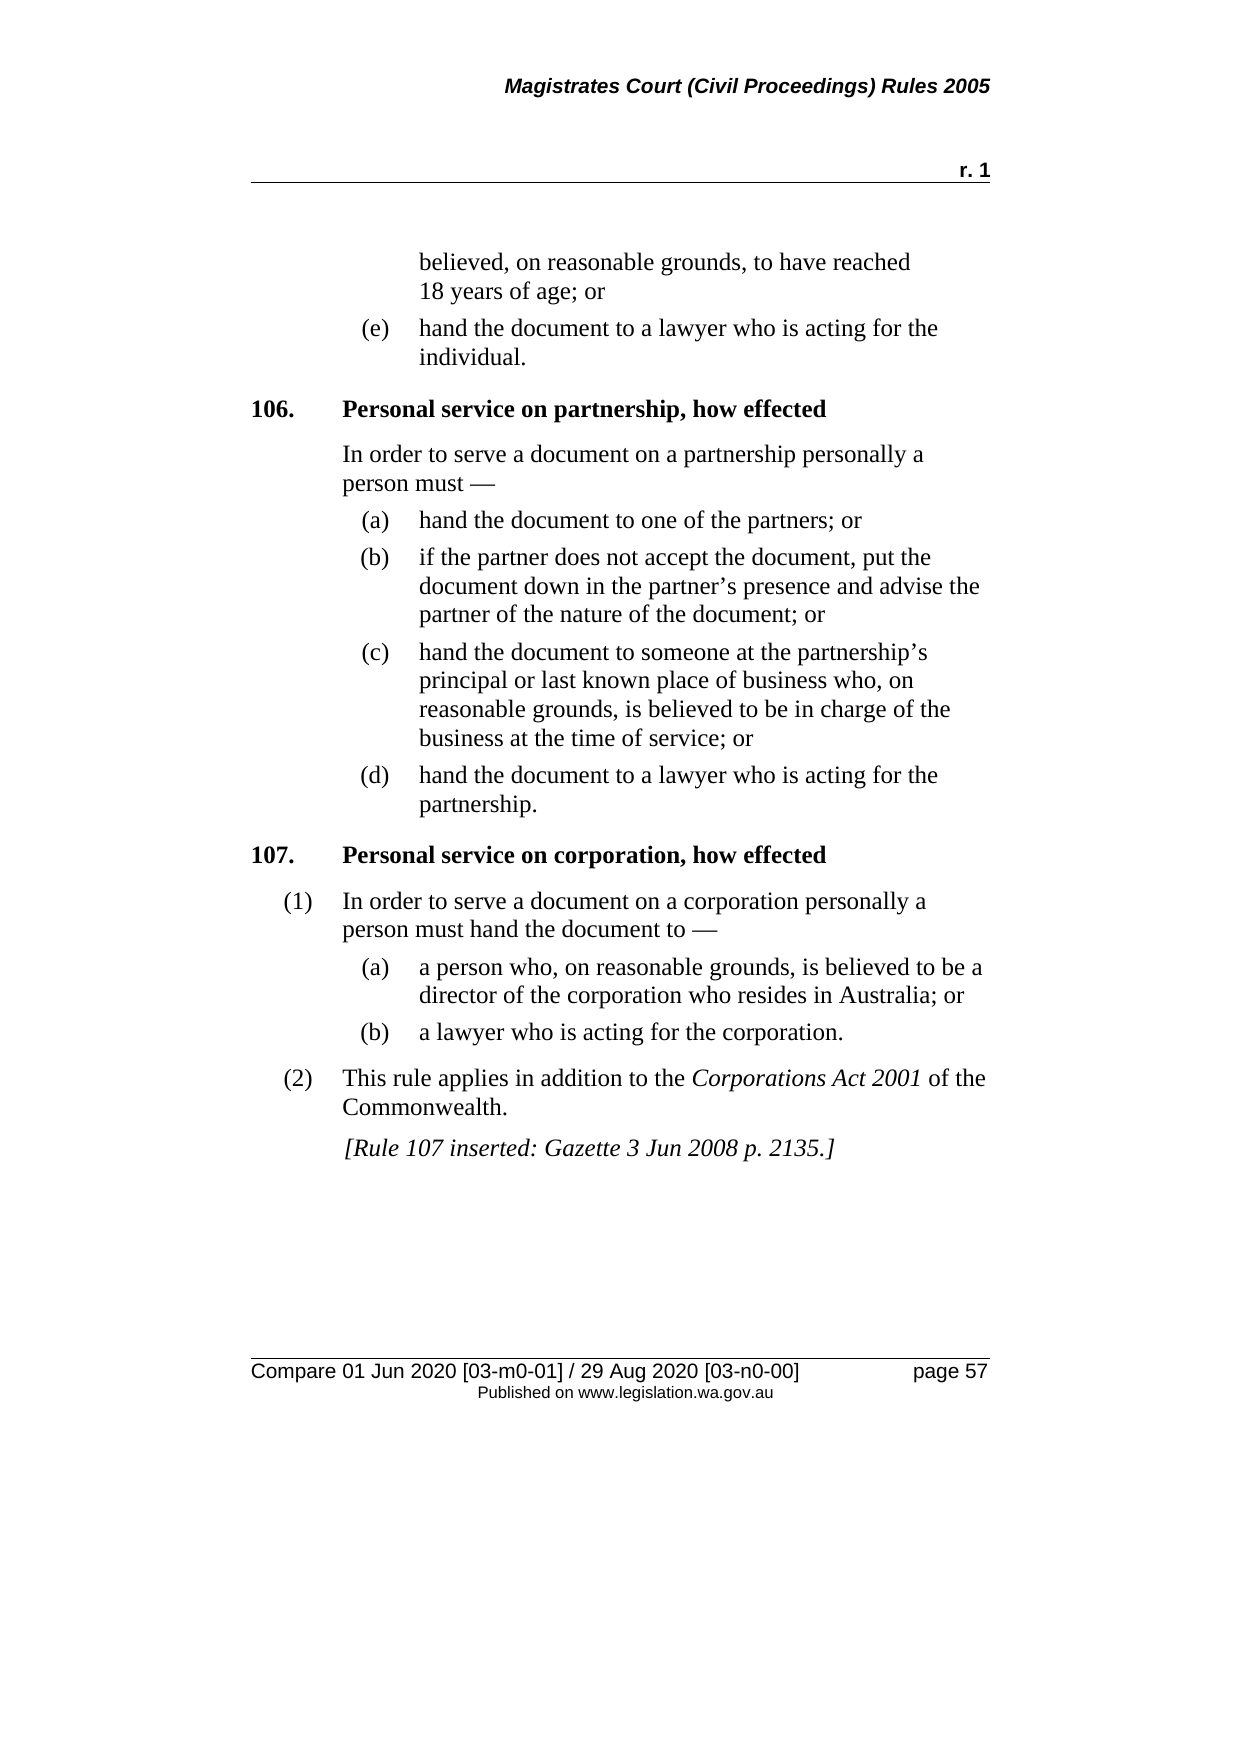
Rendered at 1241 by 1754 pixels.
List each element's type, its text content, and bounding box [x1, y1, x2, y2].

text (a) hand the document to one of the partners; or [251, 505, 990, 534]
text (b) if the partner does not accept the document, put the document down in the partner’s presence and advise the partner of the nature of the document; or [251, 542, 990, 628]
subtitle 107. Personal service on corporation, how effected [251, 840, 990, 869]
text (a) a person who, on reasonable grounds, is believed to be a director of the corporation who resides in Australia; or [251, 952, 990, 1009]
text (c) hand the document to someone at the partnership’s principal or last known place of business who, on reasonable grounds, is believed to be in charge of the business at the time of service; or [251, 637, 990, 752]
text In order to serve a document on a partnership personally a person must — [251, 439, 990, 497]
text (d) hand the document to a lawyer who is acting for the partnership. [251, 760, 990, 817]
subtitle 106. Personal service on partnership, how effected [251, 394, 990, 422]
text [Rule 107 inserted: Gazette 3 Jun 2008 p. 2135.] [251, 1133, 990, 1162]
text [251, 247, 990, 305]
text (1) In order to serve a document on a corporation personally a person must hand the document to — [251, 886, 990, 943]
text (2) This rule applies in addition to the Corporations Act 2001 of the Commonwealth. [251, 1063, 990, 1120]
text (b) a lawyer who is acting for the corporation. [251, 1017, 990, 1046]
text (e) hand the document to a lawyer who is acting for the individual. [251, 313, 990, 371]
